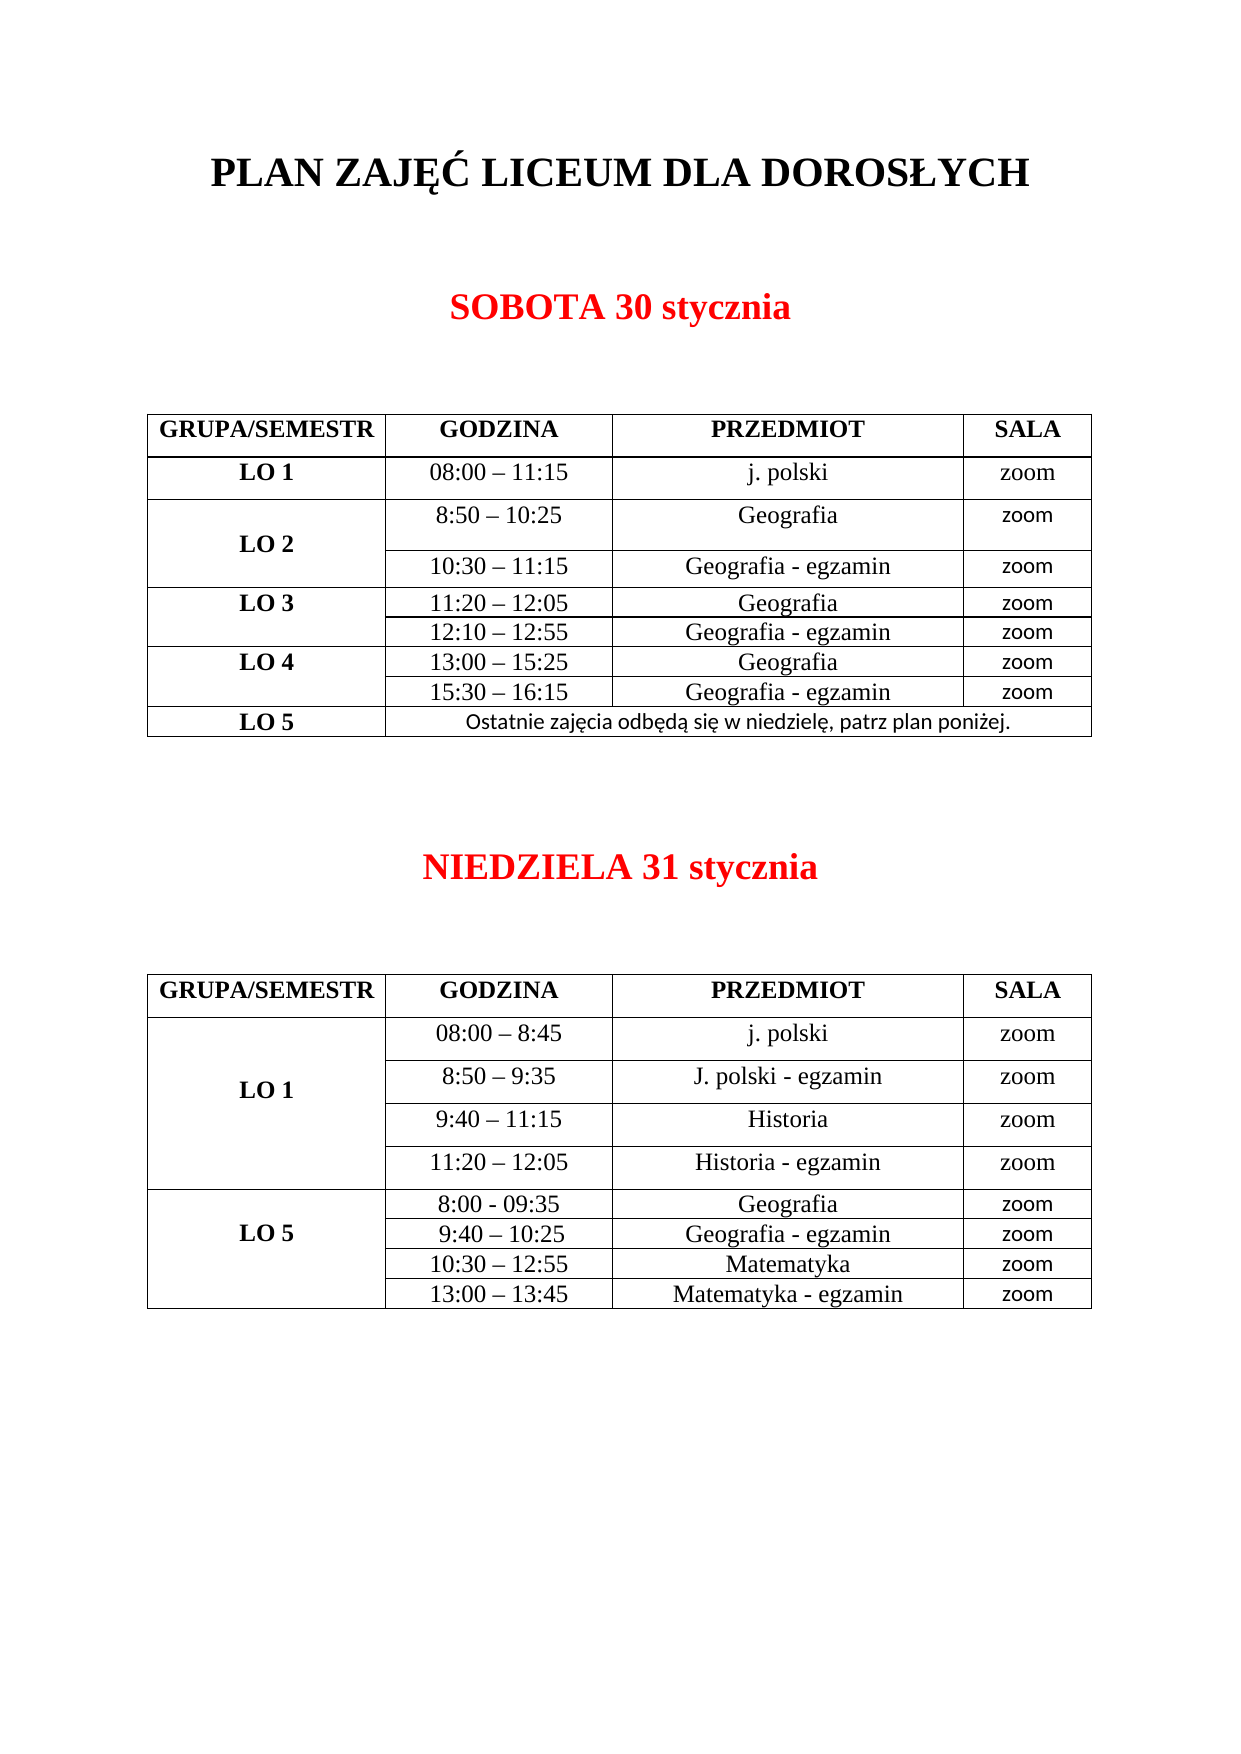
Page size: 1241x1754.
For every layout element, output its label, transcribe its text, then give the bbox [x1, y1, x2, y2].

table_cell zoom [964, 1061, 1091, 1103]
table_header GODZINA [386, 415, 612, 456]
table_cell 10:30 – 12:55 [386, 1249, 612, 1278]
table_cell zoom [964, 1147, 1091, 1188]
table_cell 10:30 – 11:15 [386, 551, 612, 587]
table_cell 8:50 – 10:25 [386, 500, 612, 550]
table_cell LO 1 [148, 1018, 385, 1188]
table_cell zoom [964, 677, 1091, 706]
table_cell LO 1 [148, 458, 385, 499]
table_cell j. polski [613, 1018, 963, 1060]
table_cell LO 4 [148, 647, 385, 706]
table_cell Geografia - egzamin [613, 677, 963, 706]
table_cell LO 2 [148, 500, 385, 587]
table_cell zoom [964, 1018, 1091, 1060]
table_cell 13:00 – 15:25 [386, 647, 612, 676]
table_cell Geografia [613, 647, 963, 676]
table_cell LO 5 [148, 707, 385, 736]
text NIEDZIELA 31 stycznia [148, 844, 1093, 888]
table_cell Geografia [613, 500, 963, 550]
table_cell 08:00 – 11:15 [386, 458, 612, 499]
text SOBOTA 30 stycznia [148, 284, 1093, 327]
table_cell Geografia [613, 588, 963, 616]
table_cell 9:40 – 11:15 [386, 1104, 612, 1146]
table_cell 11:20 – 12:05 [386, 588, 612, 616]
table_cell LO 5 [148, 1190, 385, 1308]
table_cell 08:00 – 8:45 [386, 1018, 612, 1060]
table_header GRUPA/SEMESTR [148, 415, 385, 456]
table_cell zoom [964, 551, 1091, 587]
table_cell zoom [964, 588, 1091, 616]
table_cell 8:50 – 9:35 [386, 1061, 612, 1103]
table_cell Geografia [613, 1190, 963, 1218]
table_cell 9:40 – 10:25 [386, 1219, 612, 1248]
table_header SALA [964, 415, 1091, 456]
text PLAN ZAJĘĆ LICEUM DLA DOROSŁYCH [148, 148, 1093, 196]
table_cell j. polski [613, 458, 963, 499]
table_cell Geografia - egzamin [613, 618, 963, 646]
table_cell Matematyka [613, 1249, 963, 1278]
table_cell 11:20 – 12:05 [386, 1147, 612, 1188]
table_cell 8:00 - 09:35 [386, 1190, 612, 1218]
table_cell zoom [964, 1104, 1091, 1146]
table_header PRZEDMIOT [613, 975, 963, 1017]
table_cell LO 3 [148, 588, 385, 646]
table_cell Ostatnie zajęcia odbędą się w niedzielę, patrz plan poniżej. [386, 707, 1091, 736]
table_cell zoom [964, 1190, 1091, 1218]
table_header GRUPA/SEMESTR [148, 975, 385, 1017]
table_cell Geografia - egzamin [613, 551, 963, 587]
table_header GODZINA [386, 975, 612, 1017]
table_header SALA [964, 975, 1091, 1017]
table_cell Geografia - egzamin [613, 1219, 963, 1248]
table_cell Historia [613, 1104, 963, 1146]
table_cell Matematyka - egzamin [613, 1279, 963, 1308]
table_cell Historia - egzamin [613, 1147, 963, 1188]
table_cell zoom [964, 1249, 1091, 1278]
table_cell zoom [964, 647, 1091, 676]
table_cell 12:10 – 12:55 [386, 618, 612, 646]
table_cell zoom [964, 500, 1091, 550]
table_header PRZEDMIOT [613, 415, 963, 456]
table_cell zoom [964, 458, 1091, 499]
table_cell zoom [964, 618, 1091, 646]
table_cell 15:30 – 16:15 [386, 677, 612, 706]
table_cell J. polski - egzamin [613, 1061, 963, 1103]
table_cell 13:00 – 13:45 [386, 1279, 612, 1308]
table_cell zoom [964, 1279, 1091, 1308]
table_cell zoom [964, 1219, 1091, 1248]
